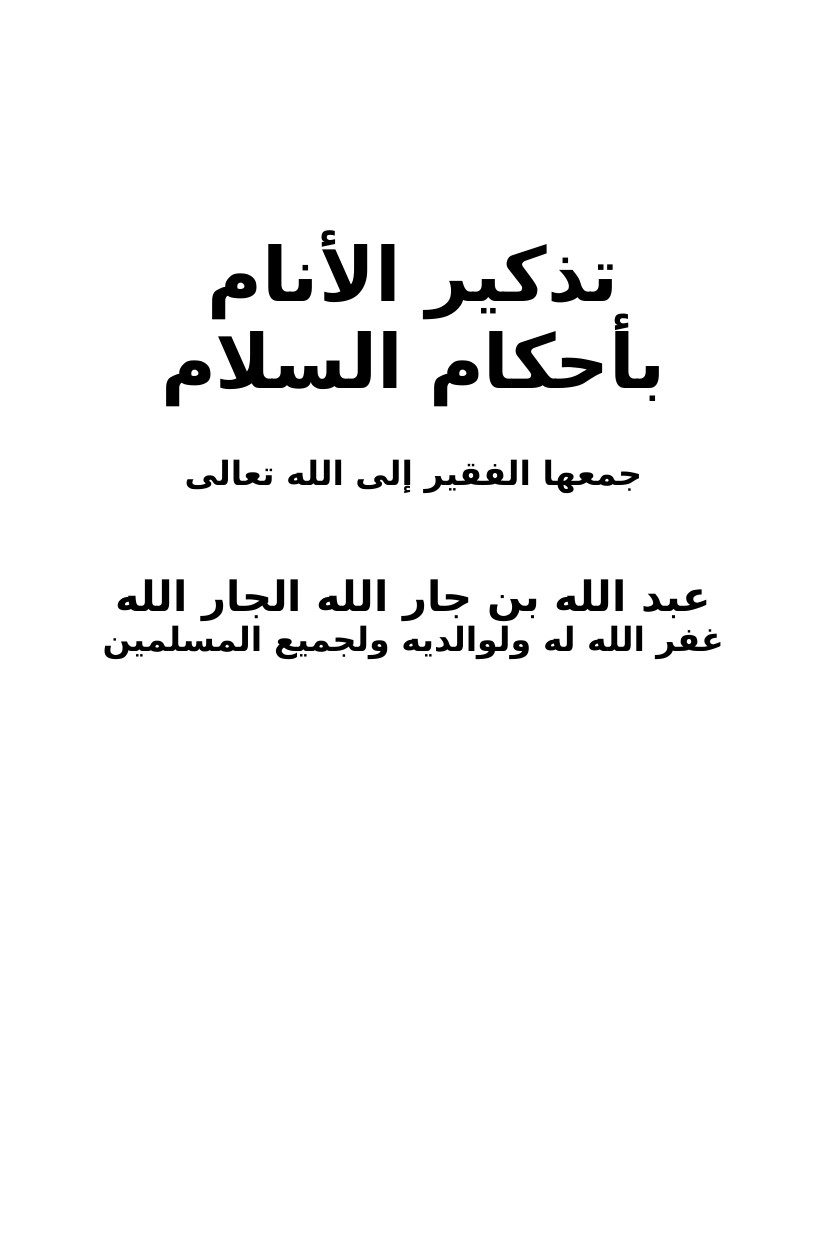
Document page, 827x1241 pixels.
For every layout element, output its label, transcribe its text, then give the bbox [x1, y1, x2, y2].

text غفر الله له ولوالديه ولجميع المسلمين [89, 621, 738, 660]
text جمعها الفقير إلى الله تعالى [89, 454, 738, 493]
text عبد الله بن جار الله الجار الله [89, 572, 738, 621]
text تذكير الأنام بأحكام السلام [89, 232, 738, 406]
